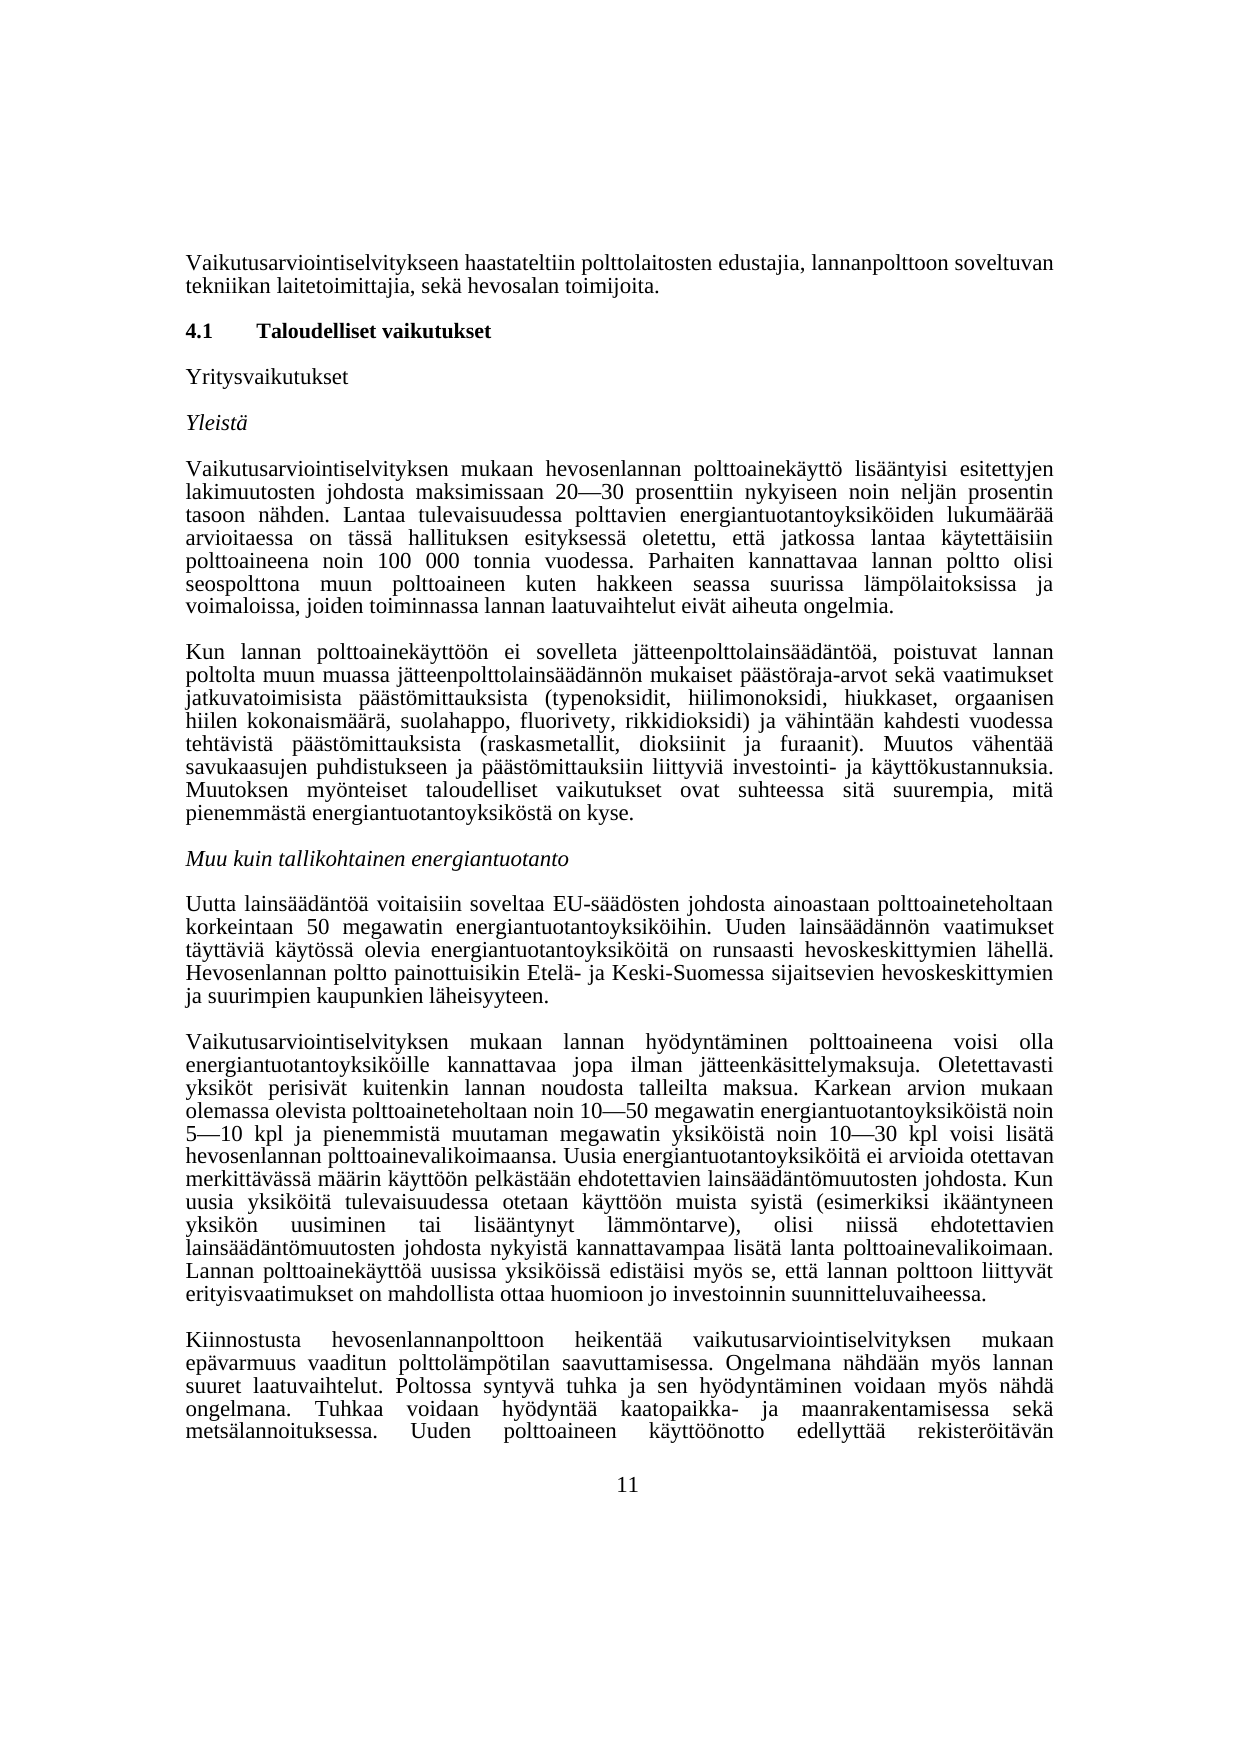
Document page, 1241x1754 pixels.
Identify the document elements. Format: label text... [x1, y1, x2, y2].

text Vaikutusarviointiselvityksen mukaan lannan hyödyntäminen polttoaineena voisi olla energiantuotantoyksiköille kannattavaa jopa ilman jätteenkäsittelymaksuja. Oletettavasti yksiköt perisivät kuitenkin lannan noudosta talleilta maksua. Karkean arvion mukaan olemassa olevista polttoaineteholtaan noin 10—50 megawatin energiantuotantoyksiköistä noin 5—10 kpl ja pienemmistä muutaman megawatin yksiköistä noin 10—30 kpl voisi lisätä hevosenlannan polttoainevalikoimaansa. Uusia energiantuotantoyksiköitä ei arvioida otettavan merkittävässä määrin käyttöön pelkästään ehdotettavien lainsäädäntömuutosten johdosta. Kun uusia yksiköitä tulevaisuudessa otetaan käyttöön muista syistä (esimerkiksi ikääntyneen yksikön uusiminen tai lisääntynyt lämmöntarve), olisi niissä ehdotettavien lainsäädäntömuutosten johdosta nykyistä kannattavampaa lisätä lanta polttoainevalikoimaan. Lannan polttoainekäyttöä uusissa yksiköissä edistäisi myös se, että lannan polttoon liittyvät erityisvaatimukset on mahdollista ottaa huomioon jo investoinnin suunnitteluvaiheessa. [185, 1031, 1055, 1306]
text Yritysvaikutukset [185, 366, 1055, 389]
text Vaikutusarviointiselvityksen mukaan hevosenlannan polttoainekäyttö lisääntyisi esitettyjen lakimuutosten johdosta maksimissaan 20—30 prosenttiin nykyiseen noin neljän prosentin tasoon nähden. Lantaa tulevaisuudessa polttavien energiantuotantoyksiköiden lukumäärää arvioitaessa on tässä hallituksen esityksessä oletettu, että jatkossa lantaa käytettäisiin polttoaineena noin 100 000 tonnia vuodessa. Parhaiten kannattavaa lannan poltto olisi seospolttona muun polttoaineen kuten hakkeen seassa suurissa lämpölaitoksissa ja voimaloissa, joiden toiminnassa lannan laatuvaihtelut eivät aiheuta ongelmia. [185, 458, 1055, 618]
text Yleistä [185, 412, 1055, 435]
text Taloudelliset vaikutukset [185, 321, 1055, 343]
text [185, 252, 1055, 298]
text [185, 1329, 1055, 1443]
text Muu kuin tallikohtainen energiantuotanto [185, 848, 1055, 871]
text Kun lannan polttoainekäyttöön ei sovelleta jätteenpolttolainsäädäntöä, poistuvat lannan poltolta muun muassa jätteenpolttolainsäädännön mukaiset päästöraja-arvot sekä vaatimukset jatkuvatoimisista päästömittauksista (typenoksidit, hiilimonoksidi, hiukkaset, orgaanisen hiilen kokonaismäärä, suolahappo, fluorivety, rikkidioksidi) ja vähintään kahdesti vuodessa tehtävistä päästömittauksista (raskasmetallit, dioksiinit ja furaanit). Muutos vähentää savukaasujen puhdistukseen ja päästömittauksiin liittyviä investointi- ja käyttökustannuksia. Muutoksen myönteiset taloudelliset vaikutukset ovat suhteessa sitä suurempia, mitä pienemmästä energiantuotantoyksiköstä on kyse. [185, 641, 1055, 825]
text Uutta lainsäädäntöä voitaisiin soveltaa EU-säädösten johdosta ainoastaan polttoaineteholtaan korkeintaan 50 megawatin energiantuotantoyksiköihin. Uuden lainsäädännön vaatimukset täyttäviä käytössä olevia energiantuotantoyksiköitä on runsaasti hevoskeskittymien lähellä. Hevosenlannan poltto painottuisikin Etelä- ja Keski-Suomessa sijaitsevien hevoskeskittymien ja suurimpien kaupunkien läheisyyteen. [185, 893, 1055, 1008]
